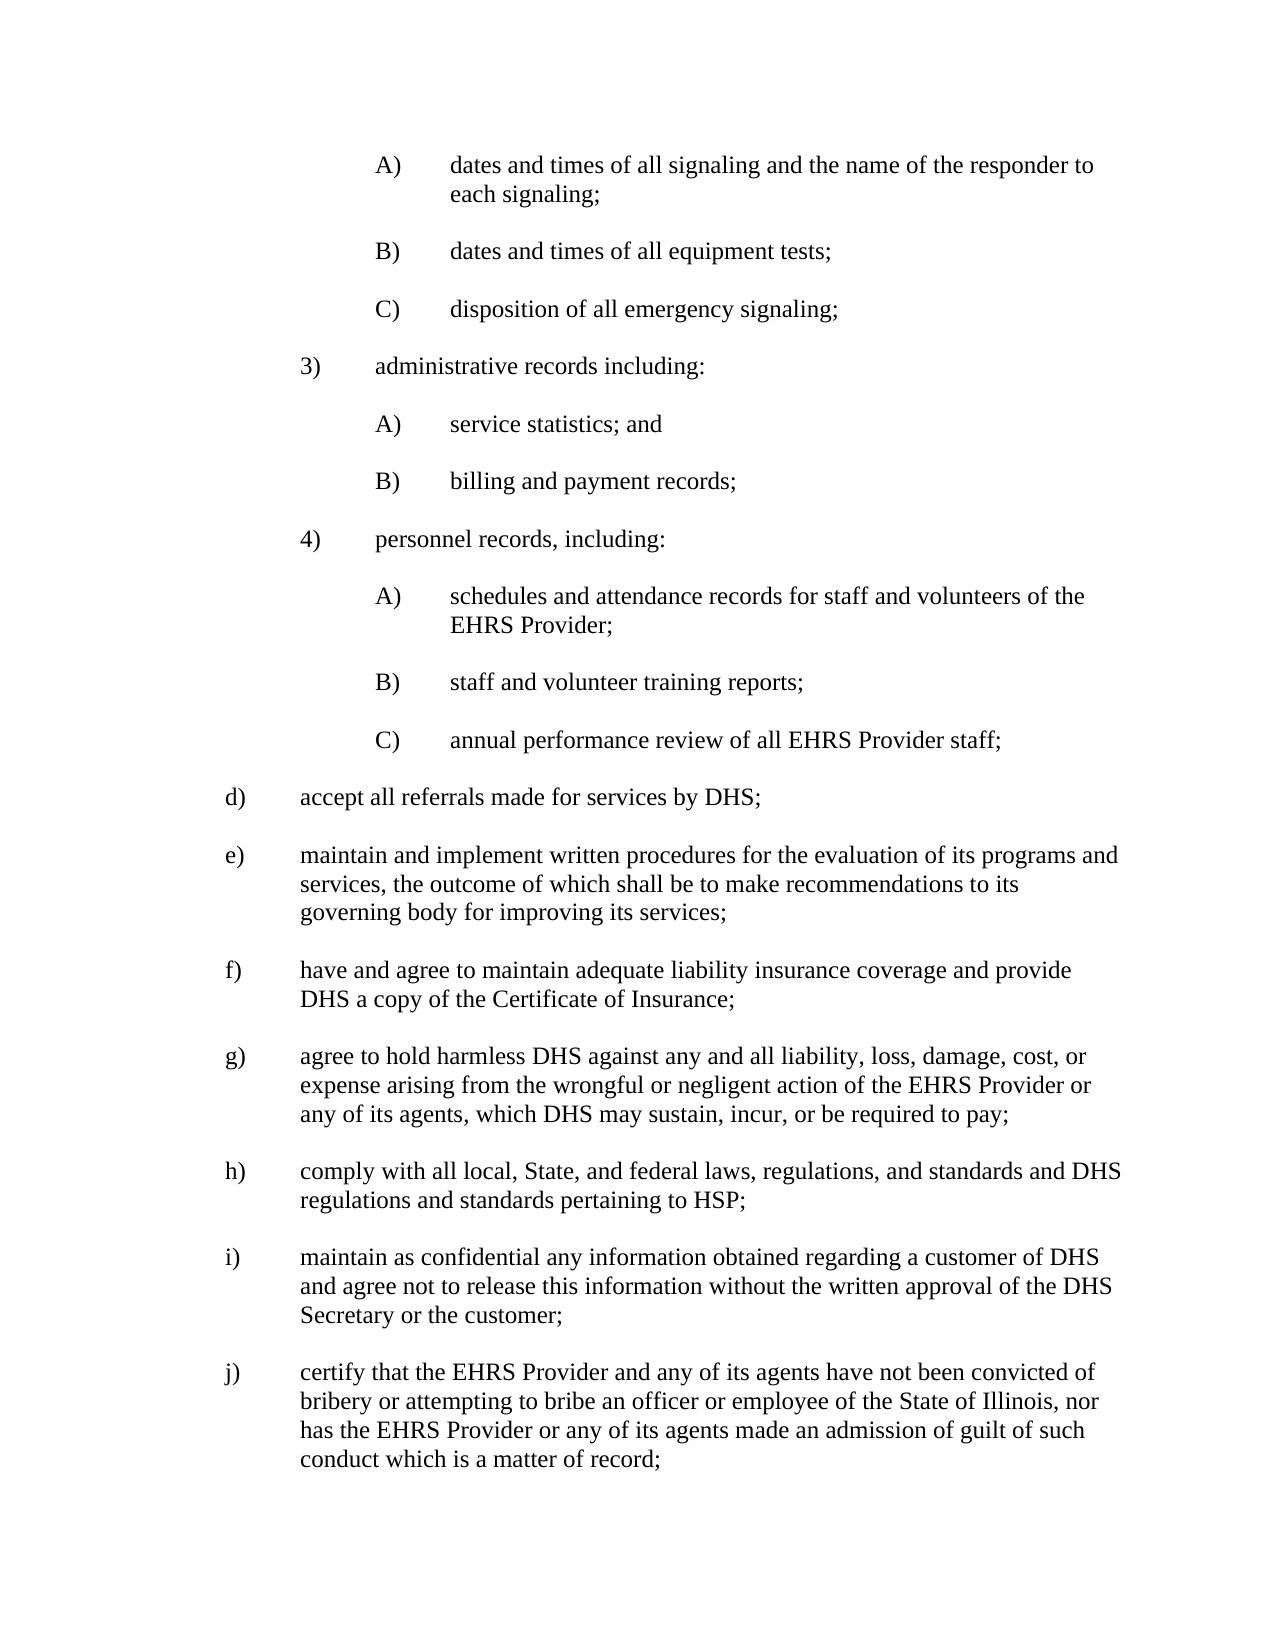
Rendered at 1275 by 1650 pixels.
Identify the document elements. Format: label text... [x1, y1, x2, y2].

text C) annual performance review of all EHRS Provider staff; [375, 725, 1125, 754]
text B) billing and payment records; [375, 466, 1125, 495]
text 3) administrative records including: [300, 351, 1125, 380]
text 4) personnel records, including: [300, 524, 1125, 552]
text g) agree to hold harmless DHS against any and all liability, loss, damage, cost, or expense arising from the wrongful or negligent action of the EHRS Provider or any of its agents, which DHS may sustain, incur, or be required to pay; [225, 1041, 1125, 1127]
text f) have and agree to maintain adequate liability insurance coverage and provide DHS a copy of the Certificate of Insurance; [225, 955, 1125, 1012]
text A) service statistics; and [375, 409, 1125, 437]
text j) certify that the EHRS Provider and any of its agents have not been convicted of bribery or attempting to bribe an officer or employee of the State of Illinois, nor has the EHRS Provider or any of its agents made an admission of guilt of such conduct which is a matter of record; [225, 1357, 1125, 1472]
text i) maintain as confidential any information obtained regarding a customer of DHS and agree not to release this information without the written approval of the DHS Secretary or the customer; [225, 1242, 1125, 1329]
text e) maintain and implement written procedures for the evaluation of its programs and services, the outcome of which shall be to make recommendations to its governing body for improving its services; [225, 840, 1125, 926]
text h) comply with all local, State, and federal laws, regulations, and standards and DHS regulations and standards pertaining to HSP; [225, 1156, 1125, 1214]
text B) staff and volunteer training reports; [375, 667, 1125, 696]
text C) disposition of all emergency signaling; [375, 294, 1125, 322]
text d) accept all referrals made for services by DHS; [225, 782, 1125, 811]
text B) dates and times of all equipment tests; [375, 236, 1125, 265]
text A) dates and times of all signaling and the name of the responder to each signaling; [375, 150, 1125, 207]
text A) schedules and attendance records for staff and volunteers of the EHRS Provider; [375, 581, 1125, 639]
